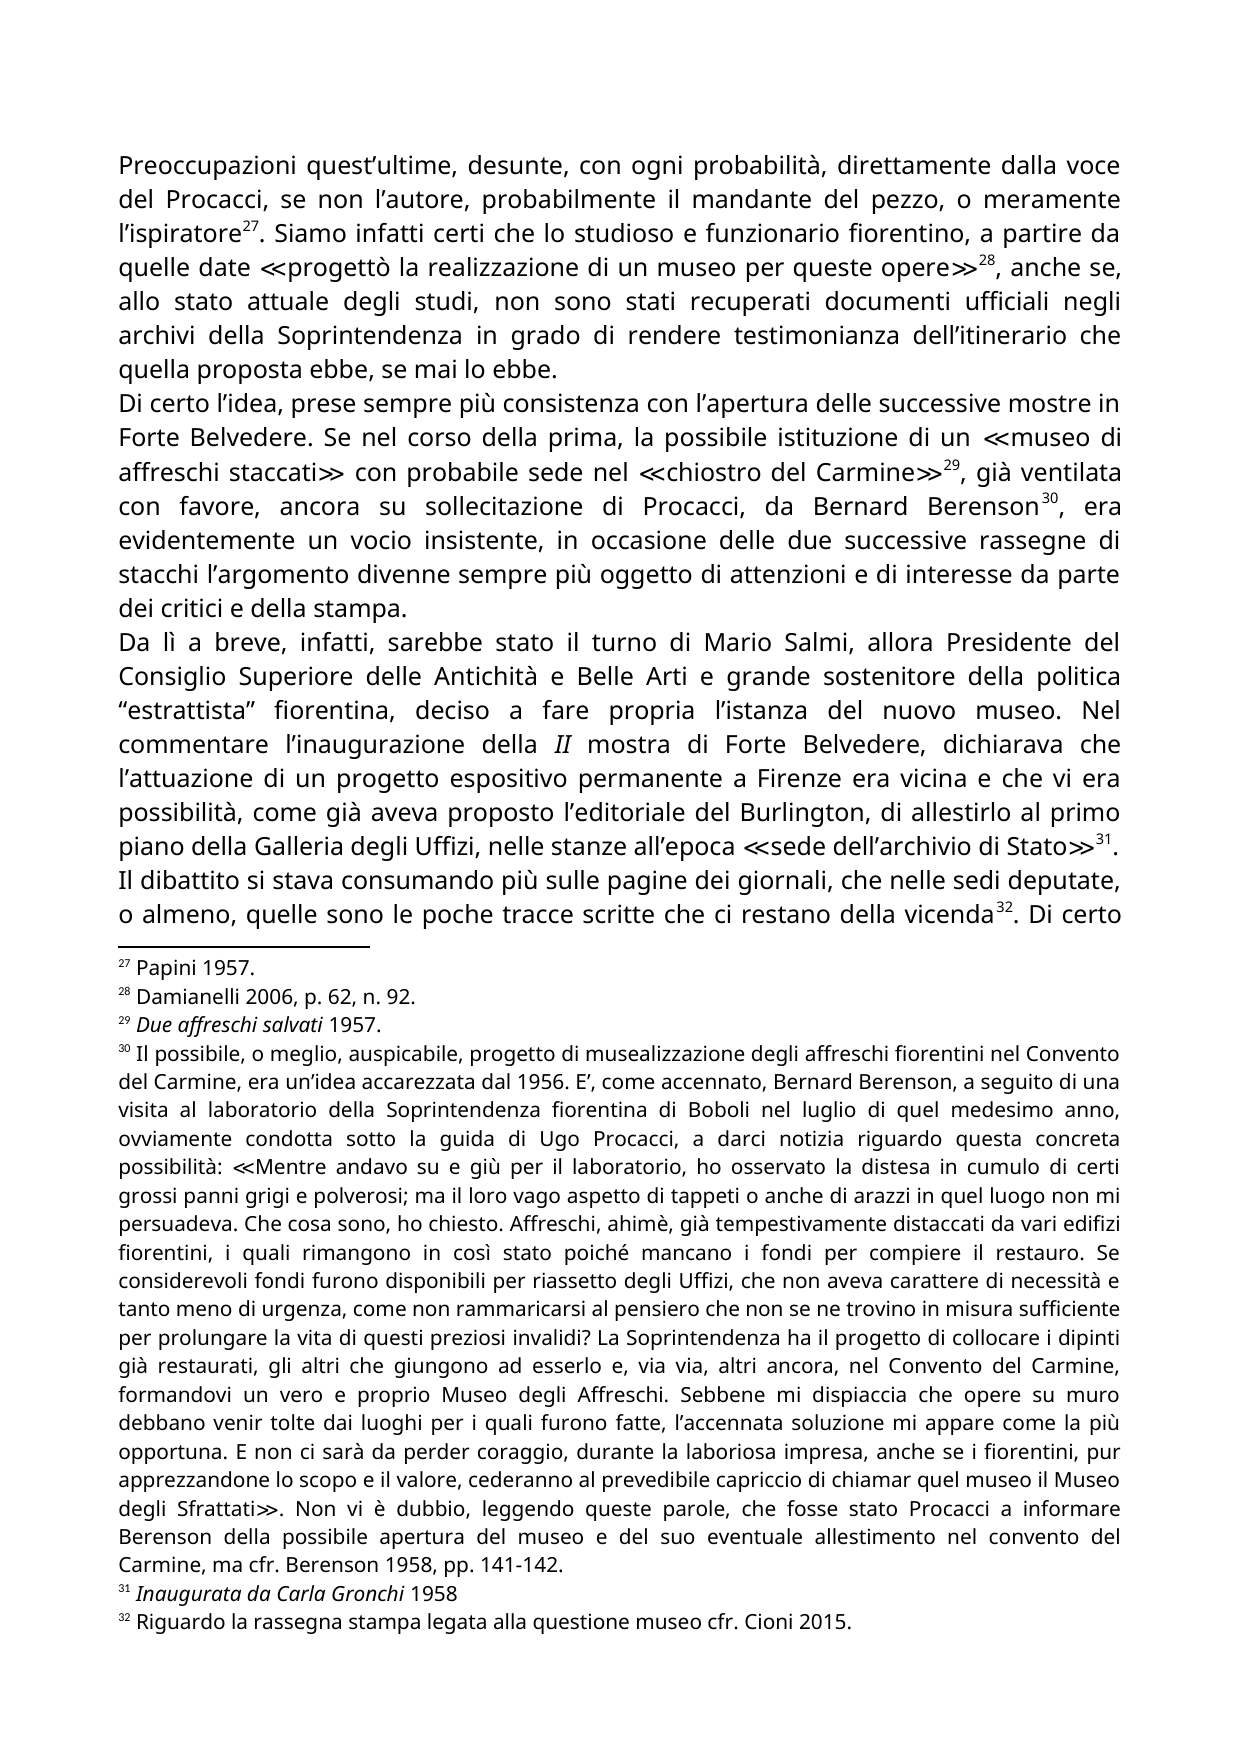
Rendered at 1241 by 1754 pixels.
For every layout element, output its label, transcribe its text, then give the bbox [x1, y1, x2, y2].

text Il dibattito si stava consumando più sulle pagine dei giornali, che nelle sedi deputate, o almeno, quelle sono le poche tracce scritte che ci restano della vicenda. Di certo gli stacchi e gli strappi incalzavano, numerose sinopie venivano disvelate, e sulla stampa cittadina ci si continuava ad augurare l’istituzione del museo, magari proprio nelle stesse stanze che avevano ospitato e continuavano ad ospitare le mostre tematiche. [118, 863, 1122, 931]
text Di certo l’idea, prese sempre più consistenza con l’apertura delle successive mostre in Forte Belvedere. Se nel corso della prima, la possibile istituzione di un ≪museo di affreschi staccati≫ con probabile sede nel ≪chiostro del Carmine≫, già ventilata con favore, ancora su sollecitazione di Procacci, da Bernard Berenson, era evidentemente un vocio insistente, in occasione delle due successive rassegne di stacchi l’argomento divenne sempre più oggetto di attenzioni e di interesse da parte dei critici e della stampa. [118, 386, 1122, 624]
text Da lì a breve, infatti, sarebbe stato il turno di Mario Salmi, allora Presidente del Consiglio Superiore delle Antichità e Belle Arti e grande sostenitore della politica “estrattista” fiorentina, deciso a fare propria l’istanza del nuovo museo. Nel commentare l’inaugurazione della II mostra di Forte Belvedere, dichiarava che l’attuazione di un progetto espositivo permanente a Firenze era vicina e che vi era possibilità, come già aveva proposto l’editoriale del Burlington, di allestirlo al primo piano della Galleria degli Uffizi, nelle stanze all’epoca ≪sede dell’archivio di Stato≫. [118, 624, 1122, 863]
text Preoccupazioni quest’ultime, desunte, con ogni probabilità, direttamente dalla voce del Procacci, se non l’autore, probabilmente il mandante del pezzo, o meramente l’ispiratore. Siamo infatti certi che lo studioso e funzionario fiorentino, a partire da quelle date ≪progettò la realizzazione di un museo per queste opere≫, anche se, allo stato attuale degli studi, non sono stati recuperati documenti ufficiali negli archivi della Soprintendenza in grado di rendere testimonianza dell’itinerario che quella proposta ebbe, se mai lo ebbe. [118, 148, 1122, 386]
